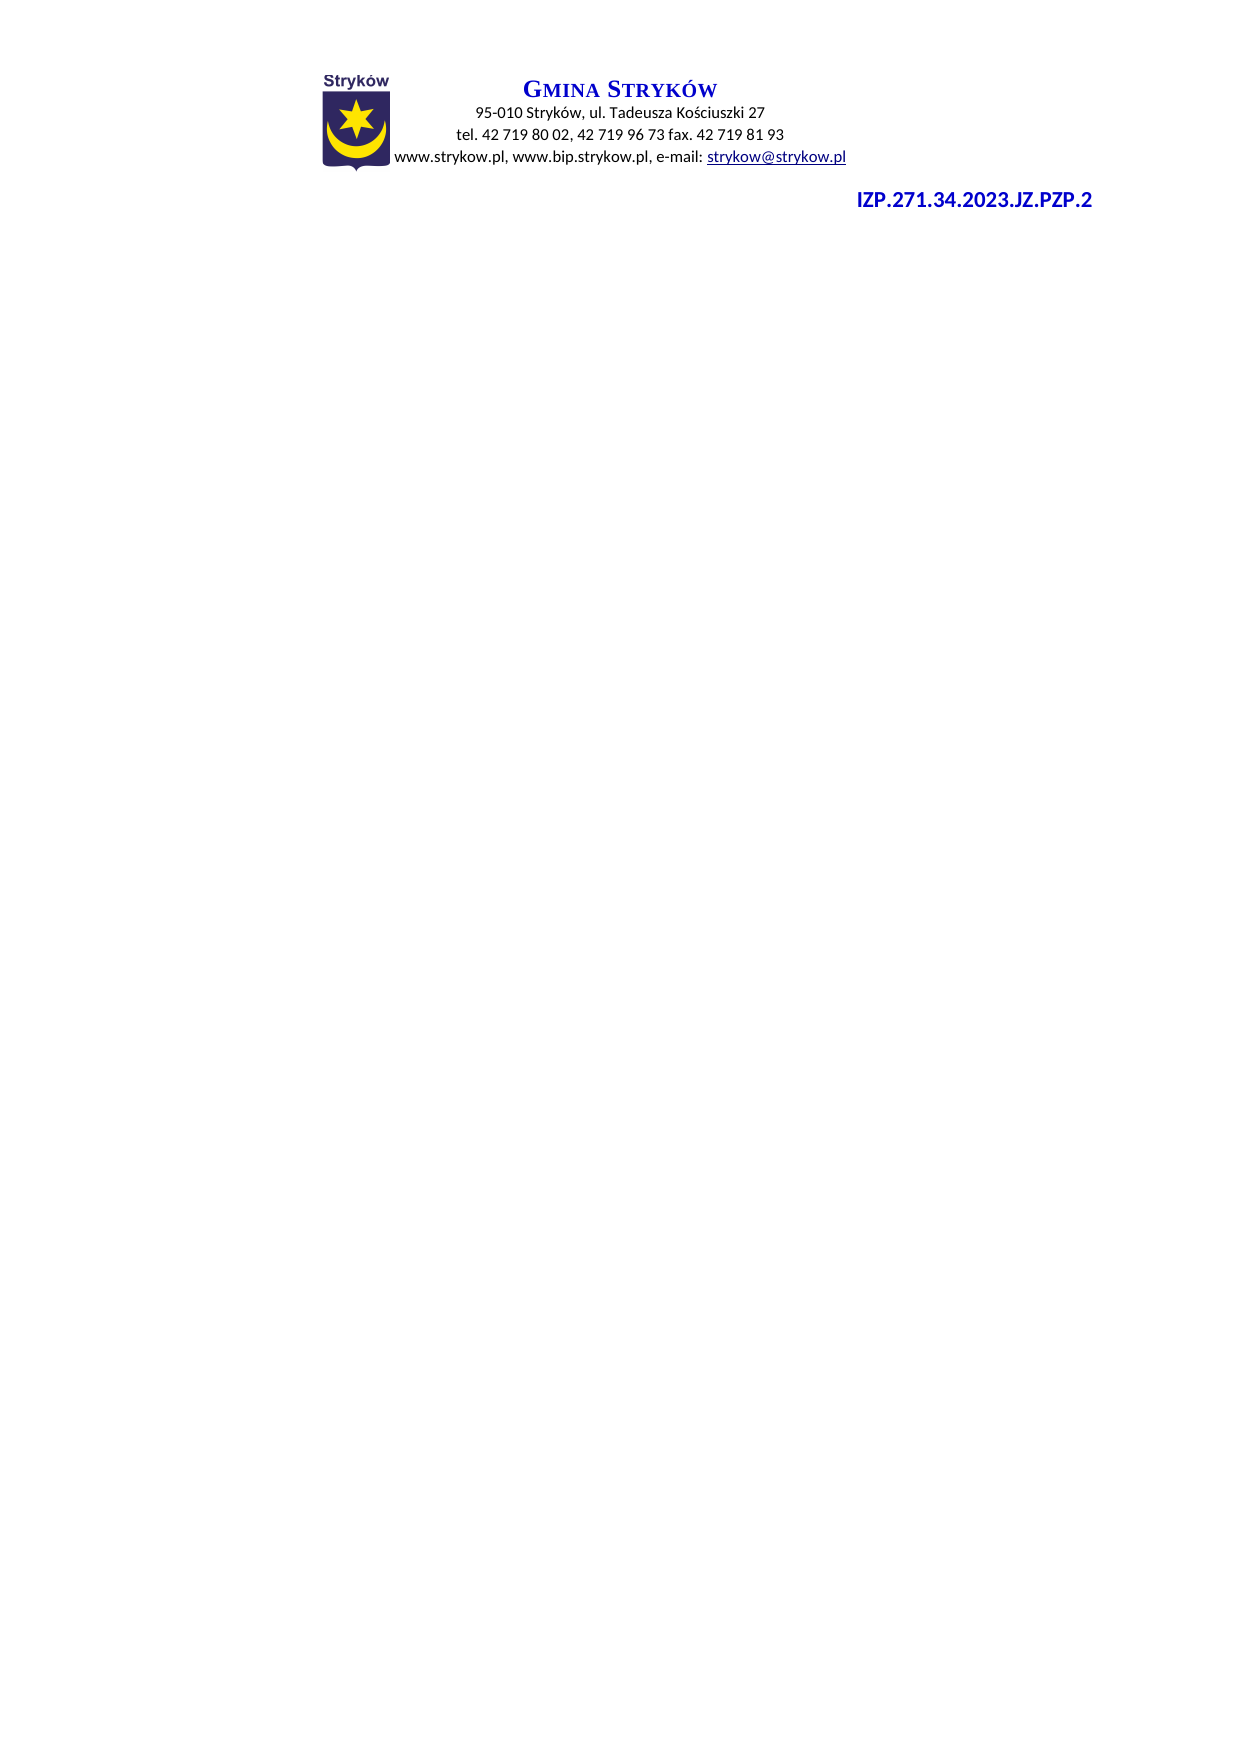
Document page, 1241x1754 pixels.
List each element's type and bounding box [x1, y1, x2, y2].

picture [322, 75, 390, 172]
